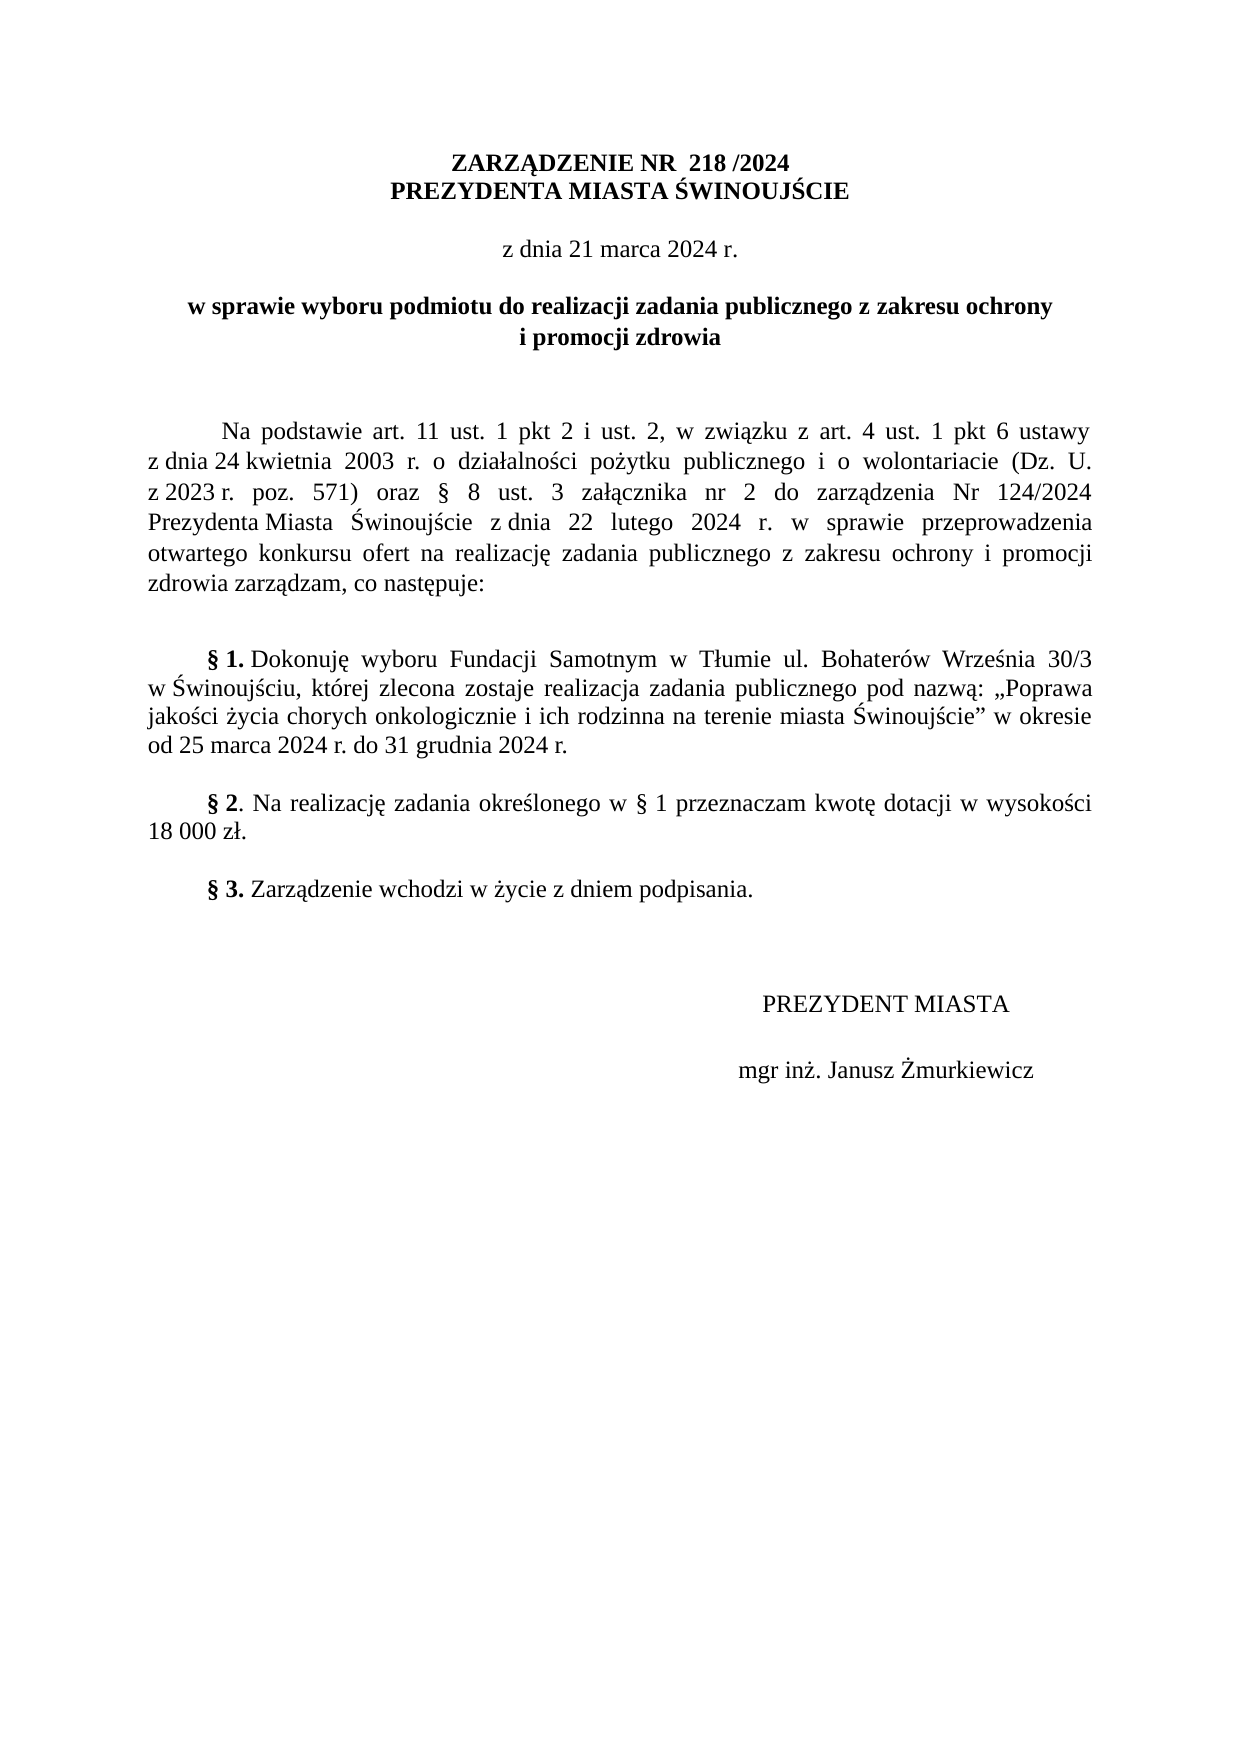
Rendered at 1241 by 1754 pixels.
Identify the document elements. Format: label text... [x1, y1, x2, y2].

text PREZYDENT MIASTA [679, 989, 1093, 1018]
text § 2. Na realizację zadania określonego w § 1 przeznaczam kwotę dotacji w wysokości 18 000 zł. [148, 788, 1093, 845]
text § 1. Dokonuję wyboru Fundacji Samotnym w Tłumie ul. Bohaterów Września 30/3 w Świnoujściu, której zlecona zostaje realizacja zadania publicznego pod nazwą: „Poprawa jakości życia chorych onkologicznie i ich rodzinna na terenie miasta Świnoujście” w okresie od 25 marca 2024 r. do 31 grudnia 2024 r. [148, 644, 1093, 759]
text mgr inż. Janusz Żmurkiewicz [679, 1055, 1093, 1084]
text ZARZĄDZENIE NR 218 /2024 [148, 148, 1093, 176]
text PREZYDENTA MIASTA ŚWINOUJŚCIE [148, 176, 1093, 205]
text w sprawie wyboru podmiotu do realizacji zadania publicznego z zakresu ochrony i promocji zdrowia [148, 291, 1093, 351]
text § 3. Zarządzenie wchodzi w życie z dniem podpisania. [177, 874, 1093, 903]
text Na podstawie art. 11 ust. 1 pkt 2 i ust. 2, w związku z art. 4 ust. 1 pkt 6 ustawy z dnia 24 kwietnia 2003 r. o działalności pożytku publicznego i o wolontariacie (Dz. U. z 2023 r. poz. 571) oraz § 8 ust. 3 załącznika nr 2 do zarządzenia Nr 124/2024 Prezydenta Miasta Świnoujście z dnia 22 lutego 2024 r. w sprawie przeprowadzenia otwartego konkursu ofert na realizację zadania publicznego z zakresu ochrony i promocji zdrowia zarządzam, co następuje: [148, 416, 1093, 597]
text z dnia 21 marca 2024 r. [148, 234, 1093, 263]
